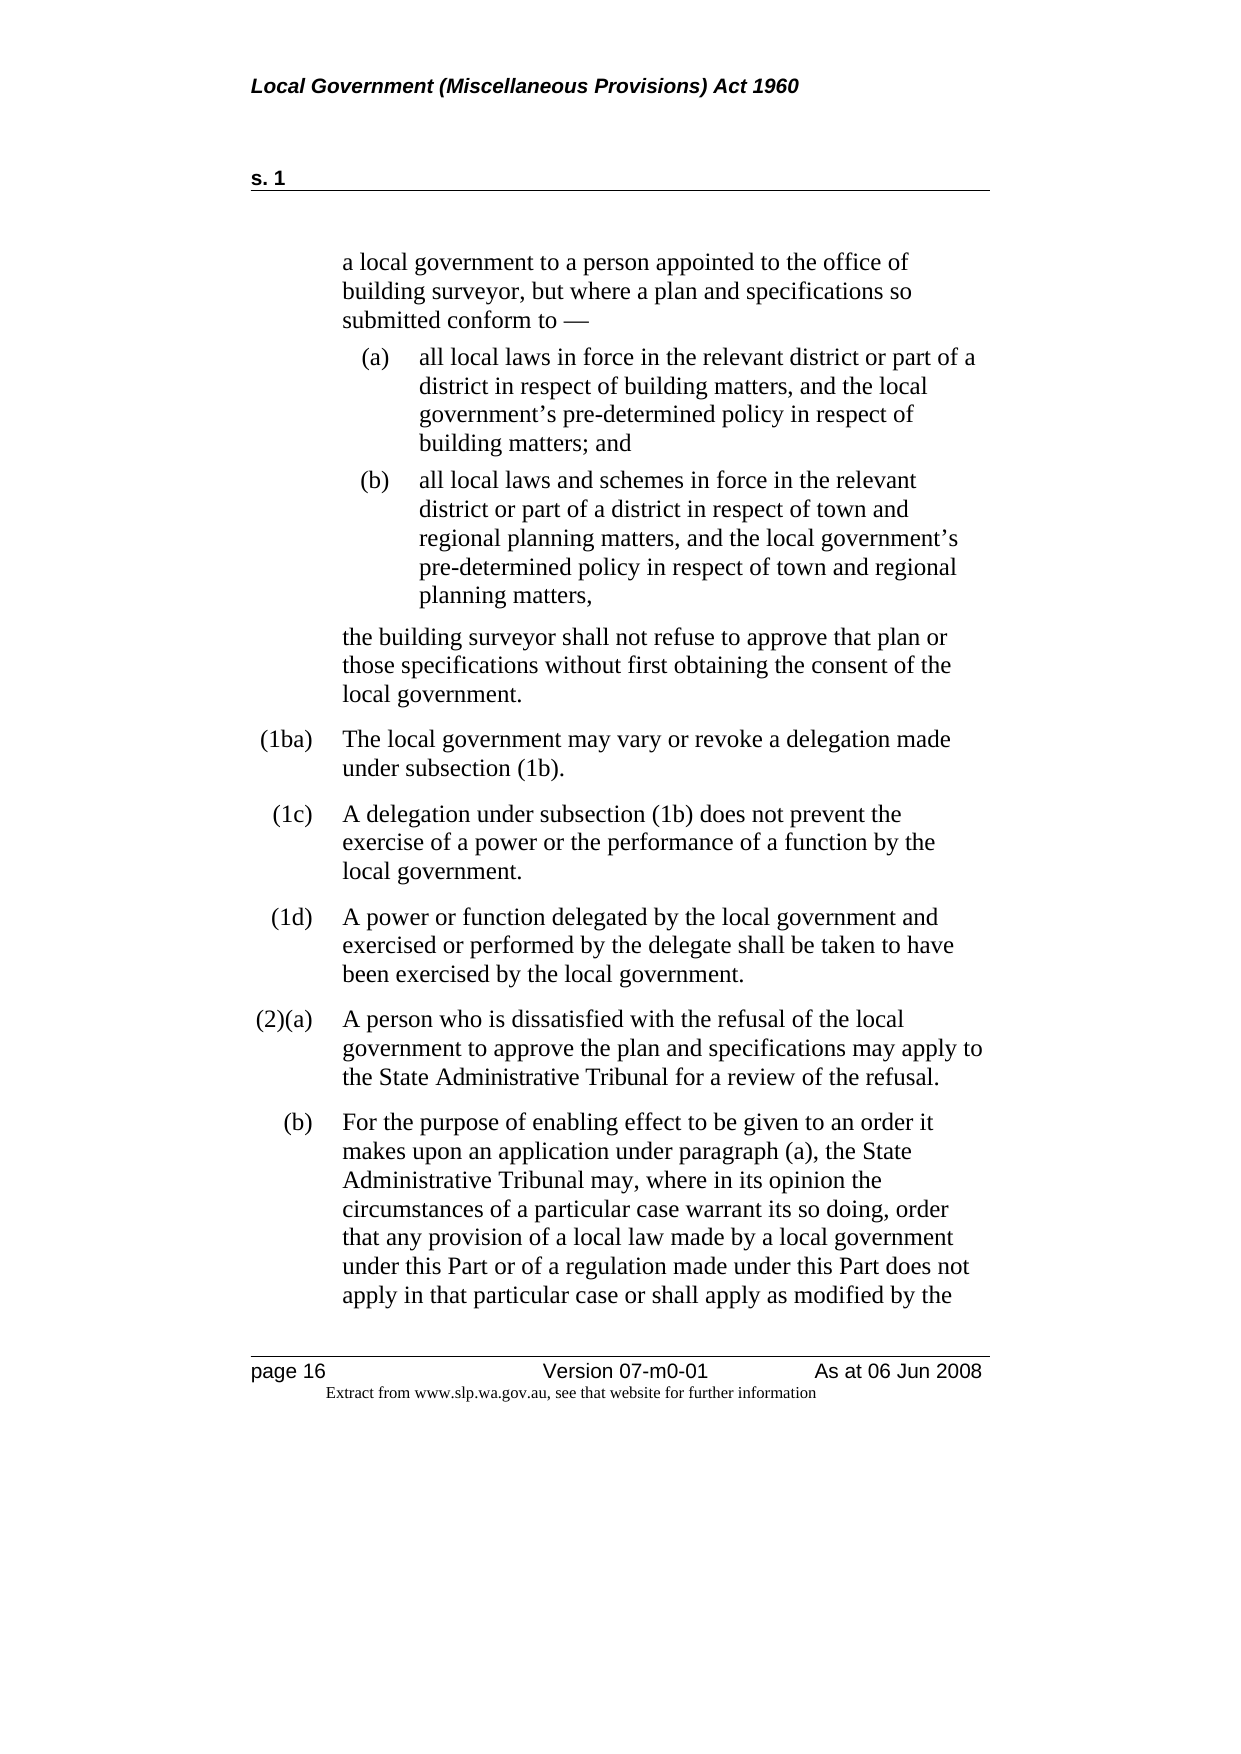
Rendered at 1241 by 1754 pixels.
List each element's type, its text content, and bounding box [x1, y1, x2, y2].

text the building surveyor shall not refuse to approve that plan or those specifications without first obtaining the consent of the local government. [251, 622, 990, 708]
text (2)(a) A person who is dissatisfied with the refusal of the local government to approve the plan and specifications may apply to the State Administrative Tribunal for a review of the refusal. [251, 1004, 990, 1091]
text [251, 247, 990, 334]
text (b) all local laws and schemes in force in the relevant district or part of a district in respect of town and regional planning matters, and the local government’s pre-determined policy in respect of town and regional planning matters, [251, 465, 990, 609]
text (1ba) The local government may vary or revoke a delegation made under subsection (1b). [251, 724, 990, 782]
text (a) all local laws in force in the relevant district or part of a district in respect of building matters, and the local government’s pre-determined policy in respect of building matters; and [251, 342, 990, 457]
text (1c) A delegation under subsection (1b) does not prevent the exercise of a power or the performance of a function by the local government. [251, 799, 990, 885]
text (1d) A power or function delegated by the local government and exercised or performed by the delegate shall be taken to have been exercised by the local government. [251, 902, 990, 988]
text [251, 1107, 990, 1309]
